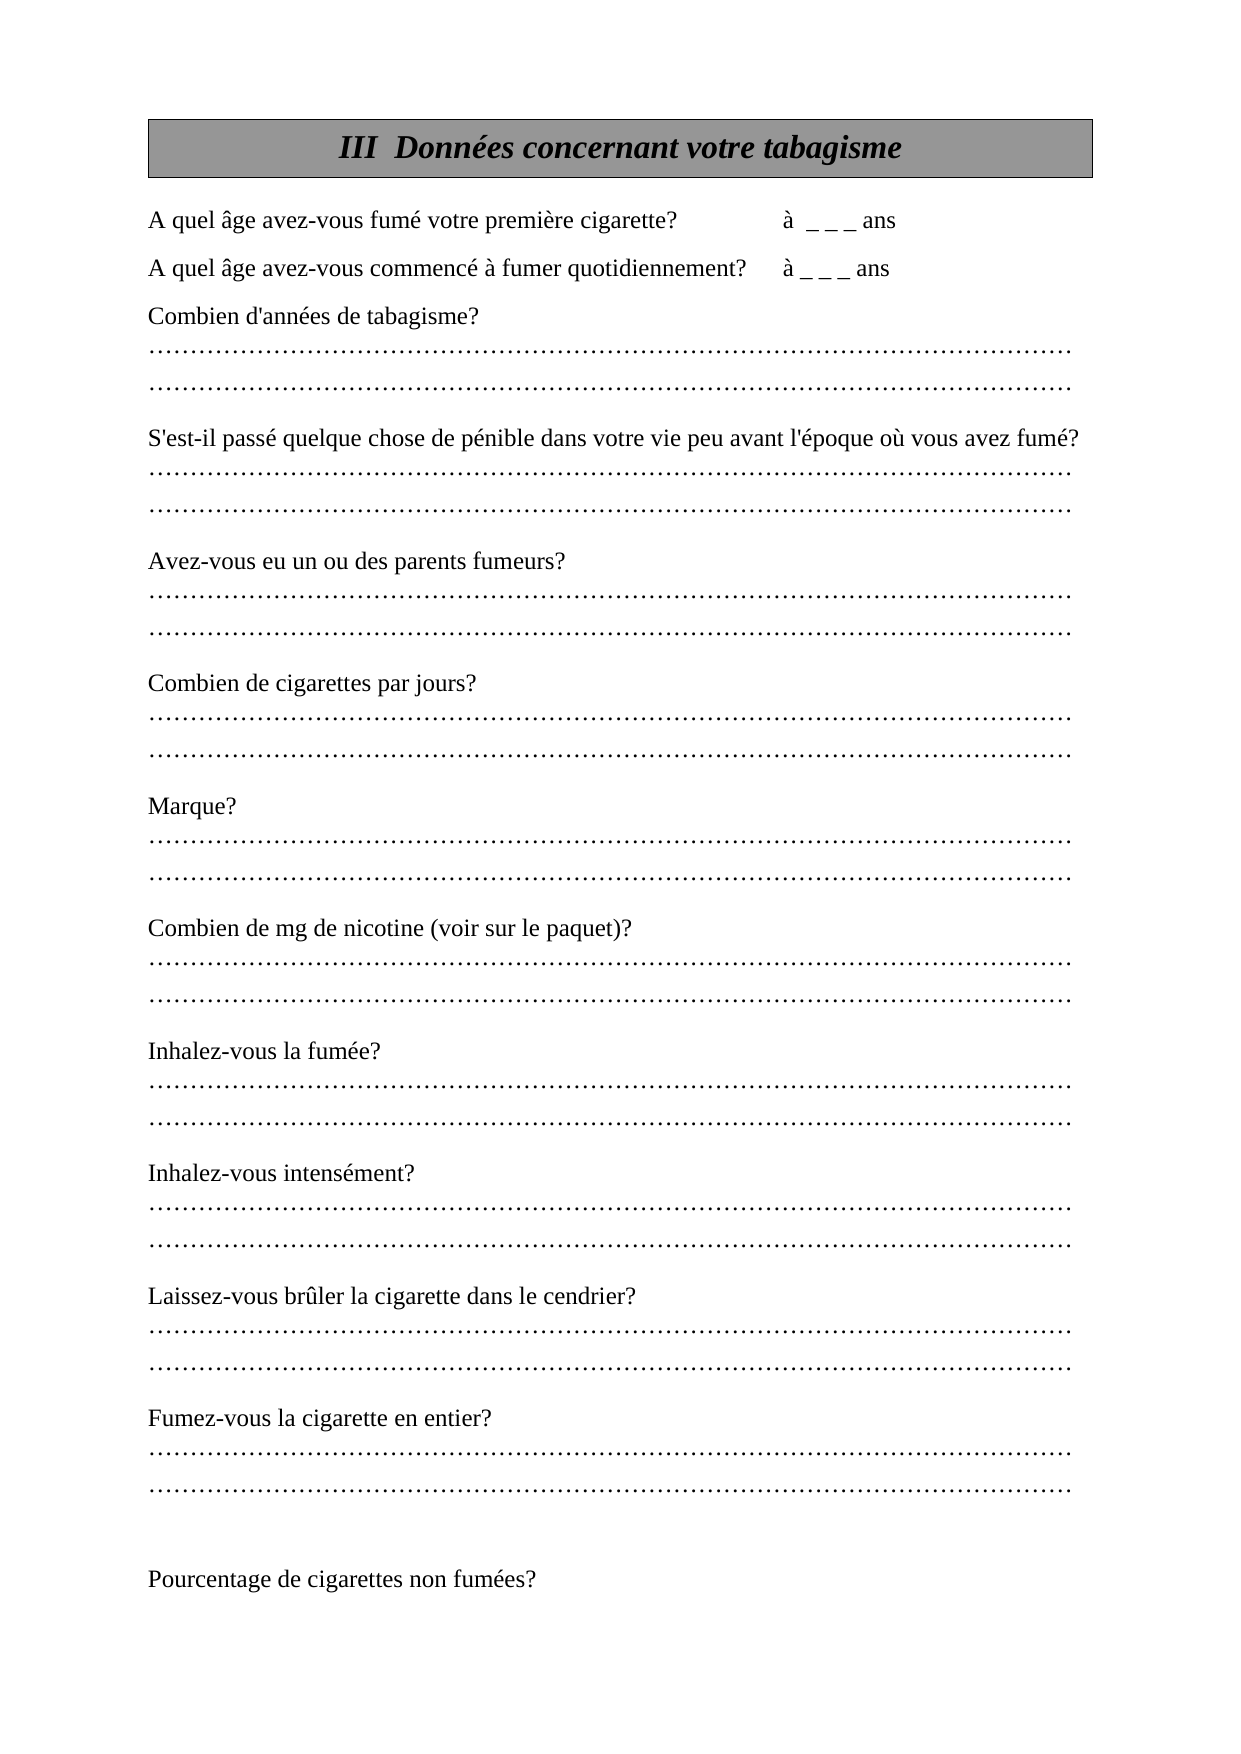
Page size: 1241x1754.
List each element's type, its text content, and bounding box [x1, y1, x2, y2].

text Marque? [148, 791, 1093, 820]
text …………………………………………………………………………………………………………………………………………………………………………………………………… [148, 942, 1093, 1008]
text Pourcentage de cigarettes non fumées? [148, 1564, 1093, 1593]
text A quel âge avez-vous fumé votre première cigarette? à _ _ _ ans [148, 205, 1093, 234]
text …………………………………………………………………………………………………………………………………………………………………………………………………… [148, 1065, 1093, 1131]
text A quel âge avez-vous commencé à fumer quotidiennement? à _ _ _ ans [148, 253, 1093, 282]
text …………………………………………………………………………………………………………………………………………………………………………………………………… [148, 575, 1093, 641]
text Inhalez-vous la fumée? [148, 1036, 1093, 1065]
text S'est-il passé quelque chose de pénible dans votre vie peu avant l'époque où vous avez fumé? [148, 423, 1093, 452]
text Combien de cigarettes par jours? [148, 668, 1093, 697]
text Inhalez-vous intensément? [148, 1158, 1093, 1187]
text …………………………………………………………………………………………………………………………………………………………………………………………………… [148, 1187, 1093, 1253]
text …………………………………………………………………………………………………………………………………………………………………………………………………… [148, 697, 1093, 763]
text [148, 1310, 1093, 1376]
text Fumez-vous la cigarette en entier? [148, 1403, 1093, 1432]
text Combien d'années de tabagisme? [148, 301, 1093, 330]
text Laissez-vous brûler la cigarette dans le cendrier? [148, 1281, 1093, 1310]
text …………………………………………………………………………………………………………………………………………………………………………………………………… [148, 820, 1093, 886]
text …………………………………………………………………………………………………………………………………………………………………………………………………… [148, 452, 1093, 518]
text Avez-vous eu un ou des parents fumeurs? [148, 546, 1093, 575]
text …………………………………………………………………………………………………………………………………………………………………………………………………… [148, 330, 1093, 396]
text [148, 1432, 1093, 1498]
text Combien de mg de nicotine (voir sur le paquet)? [148, 913, 1093, 942]
